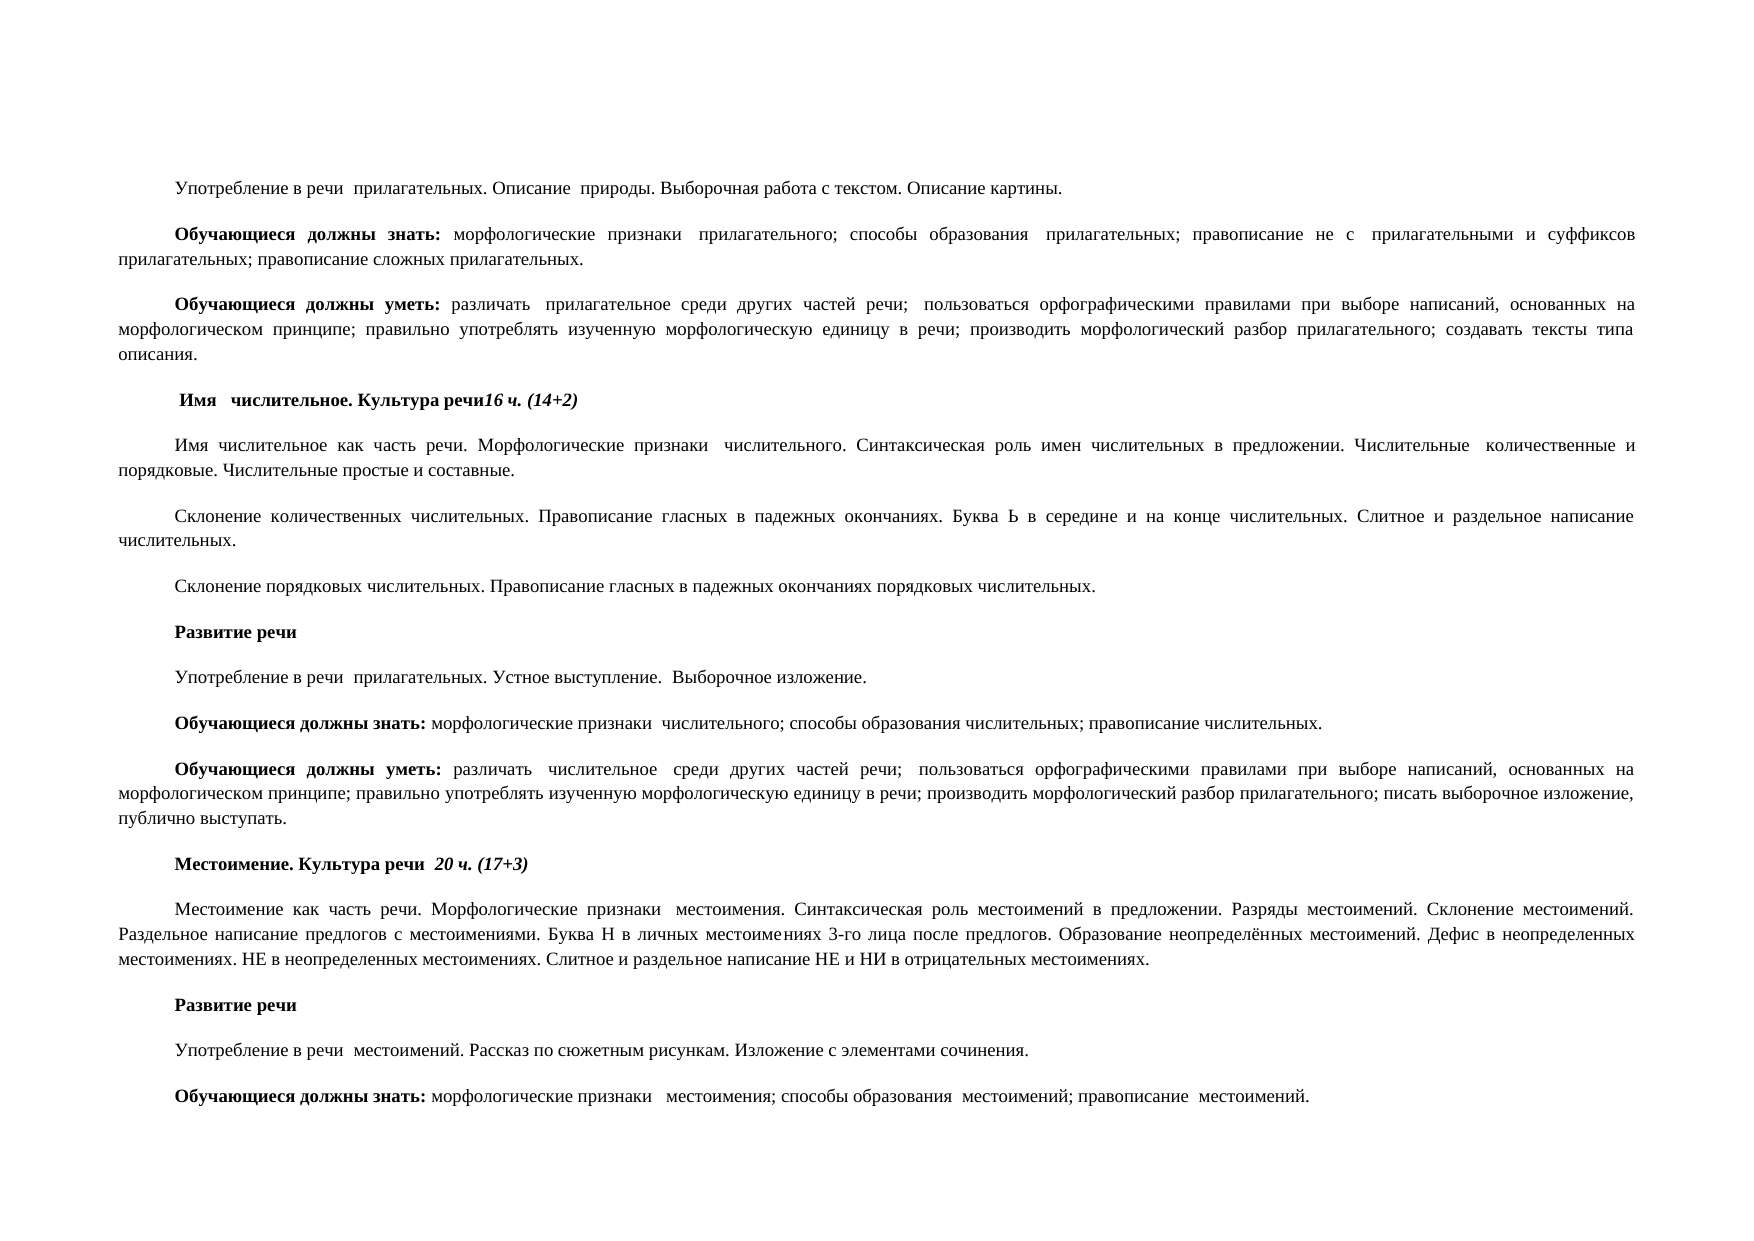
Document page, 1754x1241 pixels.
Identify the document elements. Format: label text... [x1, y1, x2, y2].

text Местоимение. Культура речи 20 ч. (17+3) [118, 853, 1636, 874]
text Обучающиеся должны знать: морфологические признаки числительного; способы образования числительных; правописание числительных. [118, 712, 1636, 733]
text Развитие речи [118, 621, 1636, 642]
text Обучающиеся должны уметь: различать числительное среди других частей речи; пользоваться орфографическими правилами при выборе написаний, основанных на морфологическом принципе; правильно употреблять изученную морфологическую единицу в речи; производить морфологический разбор прилагательного; писать выборочное изложение, публично выступать. [118, 757, 1636, 828]
text Употребление в речи прилагательных. Устное выступление. Выборочное изложение. [118, 666, 1636, 688]
text Обучающиеся должны знать: морфологические признаки прилагательного; способы образования прилагательных; правописание не с прилагательными и суффиксов прилагательных; правописание сложных прилагательных. [118, 223, 1636, 269]
text Имя числительное как часть речи. Морфологические признаки числительного. Синтаксическая роль имен числительных в предложении. Числительные количественные и порядковые. Числительные простые и составные. [118, 434, 1636, 480]
text Употребление в речи местоимений. Рассказ по сюжетным рисункам. Изложение с элементами сочинения. [118, 1039, 1636, 1061]
text Имя числительное. Культура речи16 ч. (14+2) [118, 388, 1636, 410]
text Склонение порядковых числительных. Правописание гласных в падежных окончаниях порядковых числительных. [118, 575, 1636, 596]
text Местоимение как часть речи. Морфологические признаки местоимения. Синтаксическая роль местоимений в предложении. Разряды местоимений. Склонение местоимений. Раздельное написание предлогов с местоимениями. Буква Н в личных местоимениях 3-го лица после предлогов. Образование неопределённых местоимений. Дефис в неопределенных местоимениях. НЕ в неопределенных местоимениях. Слитное и раздельное написание НЕ и НИ в отрицательных местоимениях. [118, 898, 1636, 969]
text Обучающиеся должны знать: морфологические признаки местоимения; способы образования местоимений; правописание местоимений. [118, 1085, 1636, 1106]
text Склонение количественных числительных. Правописание гласных в падежных окончаниях. Буква Ь в середине и на конце числительных. Слитное и раздельное написание числительных. [118, 504, 1636, 551]
text Употребление в речи прилагательных. Описание природы. Выборочная работа с текстом. Описание картины. [118, 177, 1636, 199]
text Развитие речи [118, 993, 1636, 1015]
text Обучающиеся должны уметь: различать прилагательное среди других частей речи; пользоваться орфографическими правилами при выборе написаний, основанных на морфологическом принципе; правильно употреблять изученную морфологическую единицу в речи; производить морфологический разбор прилагательного; создавать тексты типа описания. [118, 293, 1636, 364]
